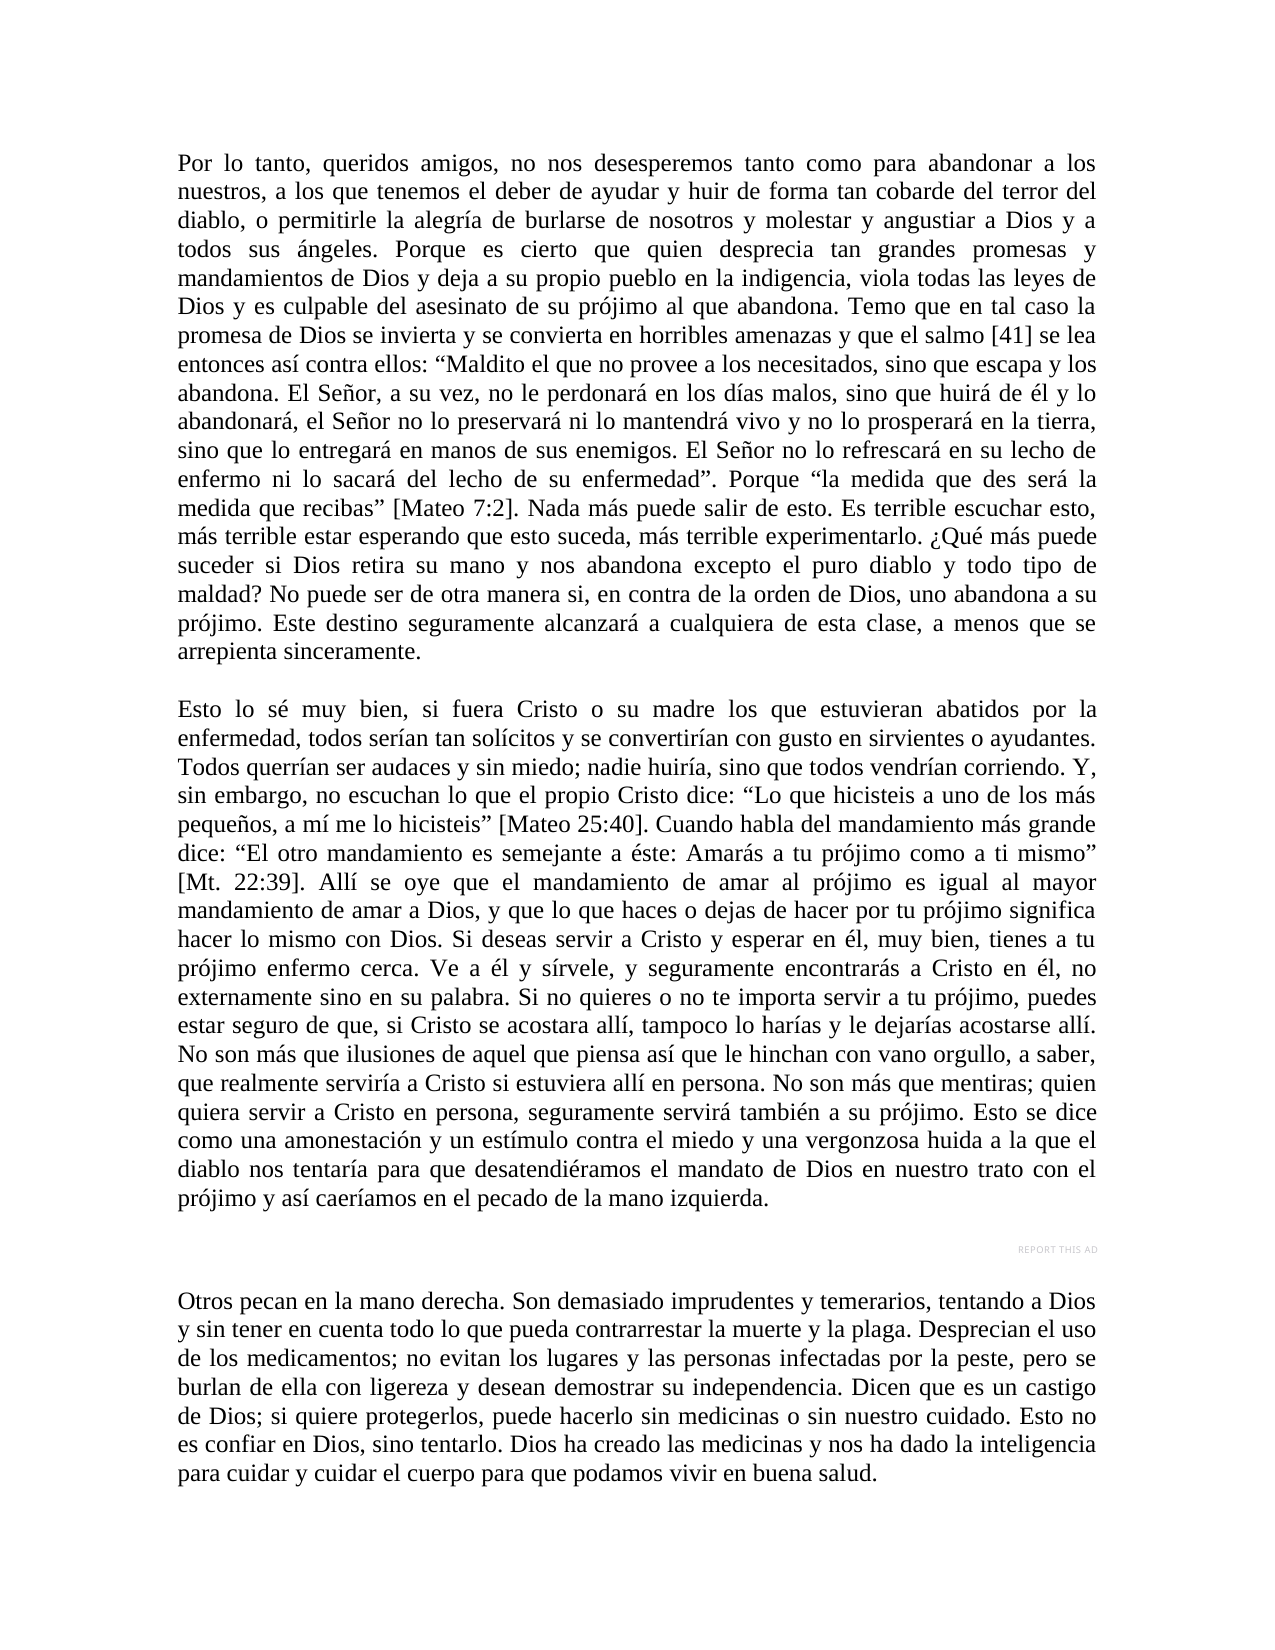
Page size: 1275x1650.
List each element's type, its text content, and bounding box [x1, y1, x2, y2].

text Por lo tanto, queridos amigos, no nos desesperemos tanto como para abandonar a los nuestros, a los que tenemos el deber de ayudar y huir de forma tan cobarde del terror del diablo, o permitirle la alegría de burlarse de nosotros y molestar y angustiar a Dios y a todos sus ángeles. Porque es cierto que quien desprecia tan grandes promesas y mandamientos de Dios y deja a su propio pueblo en la indigencia, viola todas las leyes de Dios y es culpable del asesinato de su prójimo al que abandona. Temo que en tal caso la promesa de Dios se invierta y se convierta en horribles amenazas y que el salmo [41] se lea entonces así contra ellos: “Maldito el que no provee a los necesitados, sino que escapa y los abandona. El Señor, a su vez, no le perdonará en los días malos, sino que huirá de él y lo abandonará, el Señor no lo preservará ni lo mantendrá vivo y no lo prosperará en la tierra, sino que lo entregará en manos de sus enemigos. El Señor no lo refrescará en su lecho de enfermo ni lo sacará del lecho de su enfermedad”. Porque “la medida que des será la medida que recibas” [Mateo 7:2]. Nada más puede salir de esto. Es terrible escuchar esto, más terrible estar esperando que esto suceda, más terrible experimentarlo. ¿Qué más puede suceder si Dios retira su mano y nos abandona excepto el puro diablo y todo tipo de maldad? No puede ser de otra manera si, en contra de la orden de Dios, uno abandona a su prójimo. Este destino seguramente alcanzará a cualquiera de esta clase, a menos que se arrepienta sinceramente. [177, 148, 1098, 665]
text Esto lo sé muy bien, si fuera Cristo o su madre los que estuvieran abatidos por la enfermedad, todos serían tan solícitos y se convertirían con gusto en sirvientes o ayudantes. Todos querrían ser audaces y sin miedo; nadie huiría, sino que todos vendrían corriendo. Y, sin embargo, no escuchan lo que el propio Cristo dice: “Lo que hicisteis a uno de los más pequeños, a mí me lo hicisteis” [Mateo 25:40]. Cuando habla del mandamiento más grande dice: “El otro mandamiento es semejante a éste: Amarás a tu prójimo como a ti mismo” [Mt. 22:39]. Allí se oye que el mandamiento de amar al prójimo es igual al mayor mandamiento de amar a Dios, y que lo que haces o dejas de hacer por tu prójimo significa hacer lo mismo con Dios. Si deseas servir a Cristo y esperar en él, muy bien, tienes a tu prójimo enfermo cerca. Ve a él y sírvele, y seguramente encontrarás a Cristo en él, no externamente sino en su palabra. Si no quieres o no te importa servir a tu prójimo, puedes estar seguro de que, si Cristo se acostara allí, tampoco lo harías y le dejarías acostarse allí. No son más que ilusiones de aquel que piensa así que le hinchan con vano orgullo, a saber, que realmente serviría a Cristo si estuviera allí en persona. No son más que mentiras; quien quiera servir a Cristo en persona, seguramente servirá también a su prójimo. Esto se dice como una amonestación y un estímulo contra el miedo y una vergonzosa huida a la que el diablo nos tentaría para que desatendiéramos el mandato de Dios en nuestro trato con el prójimo y así caeríamos en el pecado de la mano izquierda. [177, 694, 1098, 1212]
text Report this ad [177, 1241, 1098, 1257]
text Otros pecan en la mano derecha. Son demasiado imprudentes y temerarios, tentando a Dios y sin tener en cuenta todo lo que pueda contrarrestar la muerte y la plaga. Desprecian el uso de los medicamentos; no evitan los lugares y las personas infectadas por la peste, pero se burlan de ella con ligereza y desean demostrar su independencia. Dicen que es un castigo de Dios; si quiere protegerlos, puede hacerlo sin medicinas o sin nuestro cuidado. Esto no es confiar en Dios, sino tentarlo. Dios ha creado las medicinas y nos ha dado la inteligencia para cuidar y cuidar el cuerpo para que podamos vivir en buena salud. [177, 1286, 1098, 1487]
